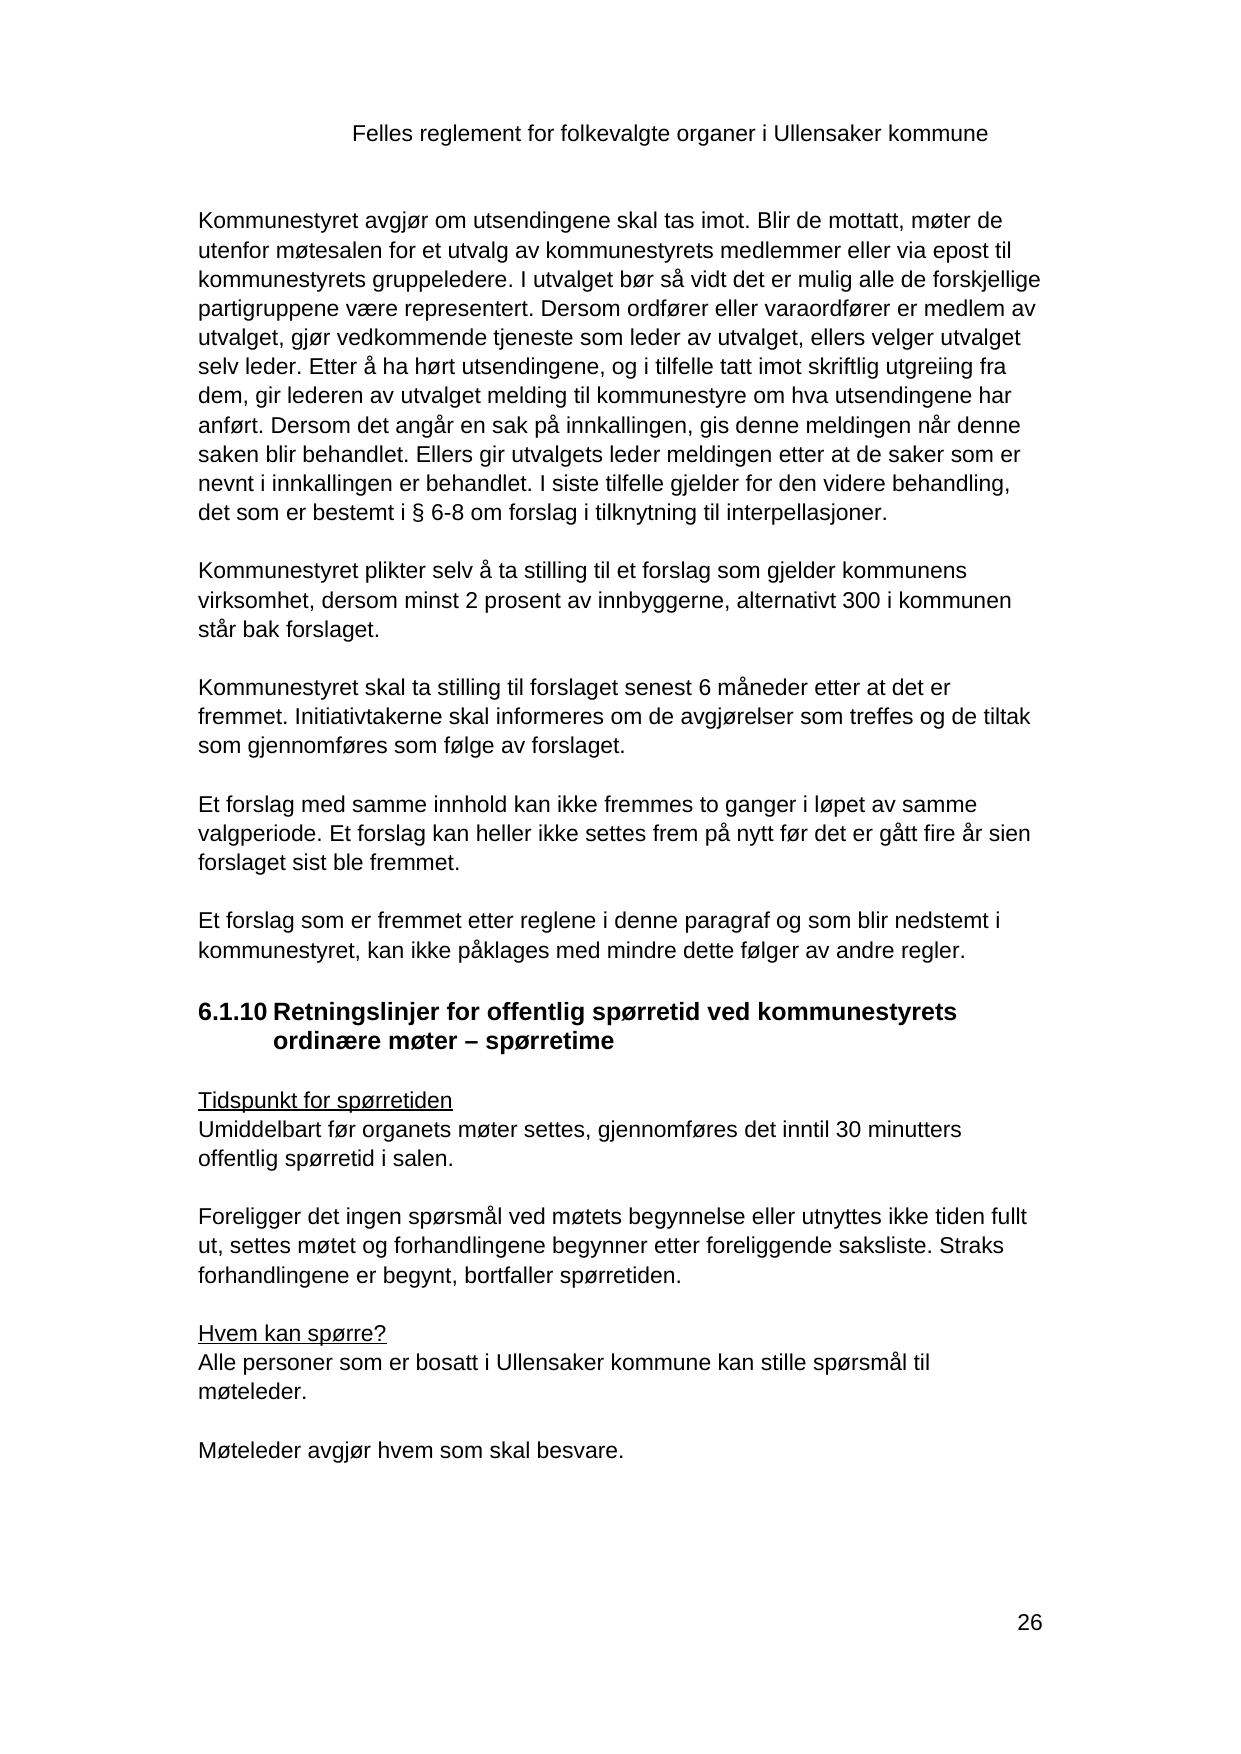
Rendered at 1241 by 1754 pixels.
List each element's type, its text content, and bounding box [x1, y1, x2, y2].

text Foreligger det ingen spørsmål ved møtets begynnelse eller utnyttes ikke tiden fullt ut, settes møtet og forhandlingene begynner etter foreliggende saksliste. Straks forhandlingene er begynt, bortfaller spørretiden. [198, 1201, 1042, 1289]
text Kommunestyret avgjør om utsendingene skal tas imot. Blir de mottatt, møter de utenfor møtesalen for et utvalg av kommunestyrets medlemmer eller via epost til kommunestyrets gruppeledere. I utvalget bør så vidt det er mulig alle de forskjellige partigruppene være representert. Dersom ordfører eller varaordfører er medlem av utvalget, gjør vedkommende tjeneste som leder av utvalget, ellers velger utvalget selv leder. Etter å ha hørt utsendingene, og i tilfelle tatt imot skriftlig utgreiing fra dem, gir lederen av utvalget melding til kommunestyre om hva utsendingene har anført. Dersom det angår en sak på innkallingen, gis denne meldingen når denne saken blir behandlet. Ellers gir utvalgets leder meldingen etter at de saker som er nevnt i innkallingen er behandlet. I siste tilfelle gjelder for den videre behandling, det som er bestemt i § 6-8 om forslag i tilknytning til interpellasjoner. [198, 206, 1042, 526]
text Et forslag som er fremmet etter reglene i denne paragraf og som blir nedstemt i kommunestyret, kan ikke påklages med mindre dette følger av andre regler. [198, 906, 1042, 964]
text Et forslag med samme innhold kan ikke fremmes to ganger i løpet av samme valgperiode. Et forslag kan heller ikke settes frem på nytt før det er gått fire år sien forslaget sist ble fremmet. [198, 789, 1042, 876]
text Hvem kan spørre? [198, 1318, 1042, 1347]
text Møteleder avgjør hvem som skal besvare. [198, 1435, 1042, 1464]
text Umiddelbart før organets møter settes, gjennomføres det inntil 30 minutters offentlig spørretid i salen. [198, 1114, 1042, 1172]
subtitle Retningslinjer for offentlig spørretid ved kommunestyrets ordinære møter – spørretime [198, 997, 1042, 1056]
text Kommunestyret plikter selv å ta stilling til et forslag som gjelder kommunens virksomhet, dersom minst 2 prosent av innbyggerne, alternativt 300 i kommunen står bak forslaget. [198, 556, 1042, 643]
text Alle personer som er bosatt i Ullensaker kommune kan stille spørsmål til møteleder. [198, 1347, 1042, 1406]
text Kommunestyret skal ta stilling til forslaget senest 6 måneder etter at det er fremmet. Initiativtakerne skal informeres om de avgjørelser som treffes og de tiltak som gjennomføres som følge av forslaget. [198, 672, 1042, 760]
text Tidspunkt for spørretiden [198, 1085, 1042, 1114]
